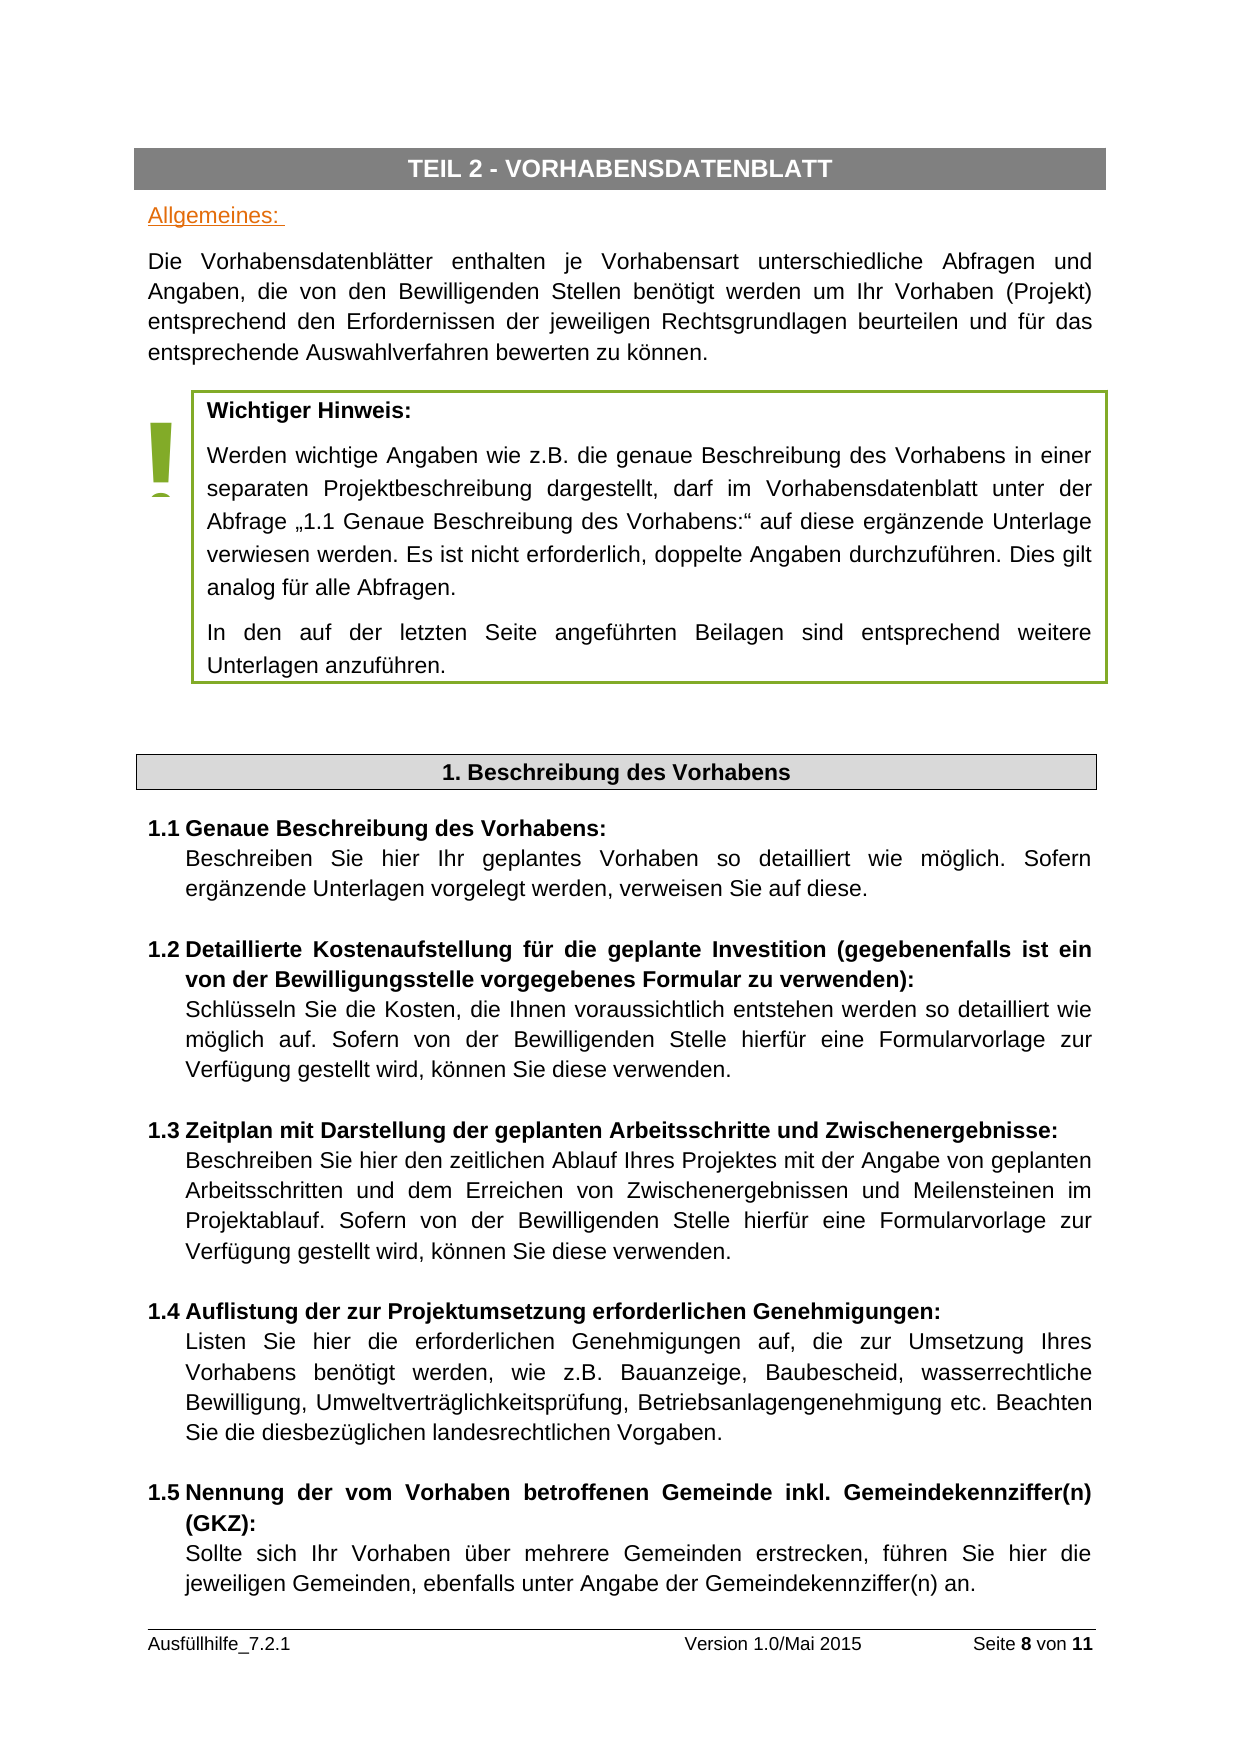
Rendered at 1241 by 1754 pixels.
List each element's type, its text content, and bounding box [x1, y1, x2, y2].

list Schlüsseln Sie die Kosten, die Ihnen voraussichtlich entstehen werden so detailliert wie möglich auf. Sofern von der Bewilligenden Stelle hierfür eine Formularvorlage zur Verfügung gestellt wird, können Sie diese verwenden. [185, 996, 1093, 1083]
list Sollte sich Ihr Vorhaben über mehrere Gemeinden erstrecken, führen Sie hier die jeweiligen Gemeinden, ebenfalls unter Angabe der Gemeindekennziffer(n) an. [185, 1540, 1093, 1596]
list Listen Sie hier die erforderlichen Genehmigungen auf, die zur Umsetzung Ihres Vorhabens benötigt werden, wie z.B. Bauanzeige, Baubescheid, wasserrechtliche Bewilligung, Umweltverträglichkeitsprüfung, Betriebsanlagengenehmigung etc. Beachten Sie die diesbezüglichen landesrechtlichen Vorgaben. [185, 1328, 1093, 1445]
list Nennung der vom Vorhaben betroffenen Gemeinde inkl. Gemeindekennziffer(n) (GKZ): [148, 1479, 1093, 1536]
table_header 1. Beschreibung des Vorhabens [137, 755, 1096, 789]
text Werden wichtige Angaben wie z.B. die genaue Beschreibung des Vorhabens in einer separaten Projektbeschreibung dargestellt, darf im Vorhabensdatenblatt unter der Abfrage „1.1 Genaue Beschreibung des Vorhabens:“ auf diese ergänzende Unterlage verwiesen werden. Es ist nicht erforderlich, doppelte Angaben durchzuführen. Dies gilt analog für alle Abfragen. [194, 435, 1105, 600]
list Beschreiben Sie hier den zeitlichen Ablauf Ihres Projektes mit der Angabe von geplanten Arbeitsschritten und dem Erreichen von Zwischenergebnissen und Meilensteinen im Projektablauf. Sofern von der Bewilligenden Stelle hierfür eine Formularvorlage zur Verfügung gestellt wird, können Sie diese verwenden. [185, 1147, 1093, 1264]
list Detaillierte Kostenaufstellung für die geplante Investition (gegebenenfalls ist ein von der Bewilligungsstelle vorgegebenes Formular zu verwenden): [148, 936, 1093, 992]
text Die Vorhabensdatenblätter enthalten je Vorhabensart unterschiedliche Abfragen und Angaben, die von den Bewilligenden Stellen benötigt werden um Ihr Vorhaben (Projekt) entsprechend den Erfordernissen der jeweiligen Rechtsgrundlagen beurteilen und für das entsprechende Auswahlverfahren bewerten zu können. [148, 248, 1093, 365]
text Wichtiger Hinweis: [194, 393, 1105, 423]
subtitle Teil 2 - Vorhabensdatenblatt [139, 152, 1101, 185]
list Beschreiben Sie hier Ihr geplantes Vorhaben so detailliert wie möglich. Sofern ergänzende Unterlagen vorgelegt werden, verweisen Sie auf diese. [185, 845, 1093, 902]
text Allgemeines: [148, 202, 1093, 229]
list Genaue Beschreibung des Vorhabens: [148, 815, 1093, 841]
text In den auf der letzten Seite angeführten Beilagen sind entsprechend weitere Unterlagen anzuführen. [194, 612, 1105, 681]
list Auflistung der zur Projektumsetzung erforderlichen Genehmigungen: [148, 1298, 1093, 1324]
list Zeitplan mit Darstellung der geplanten Arbeitsschritte und Zwischenergebnisse: [148, 1117, 1093, 1143]
